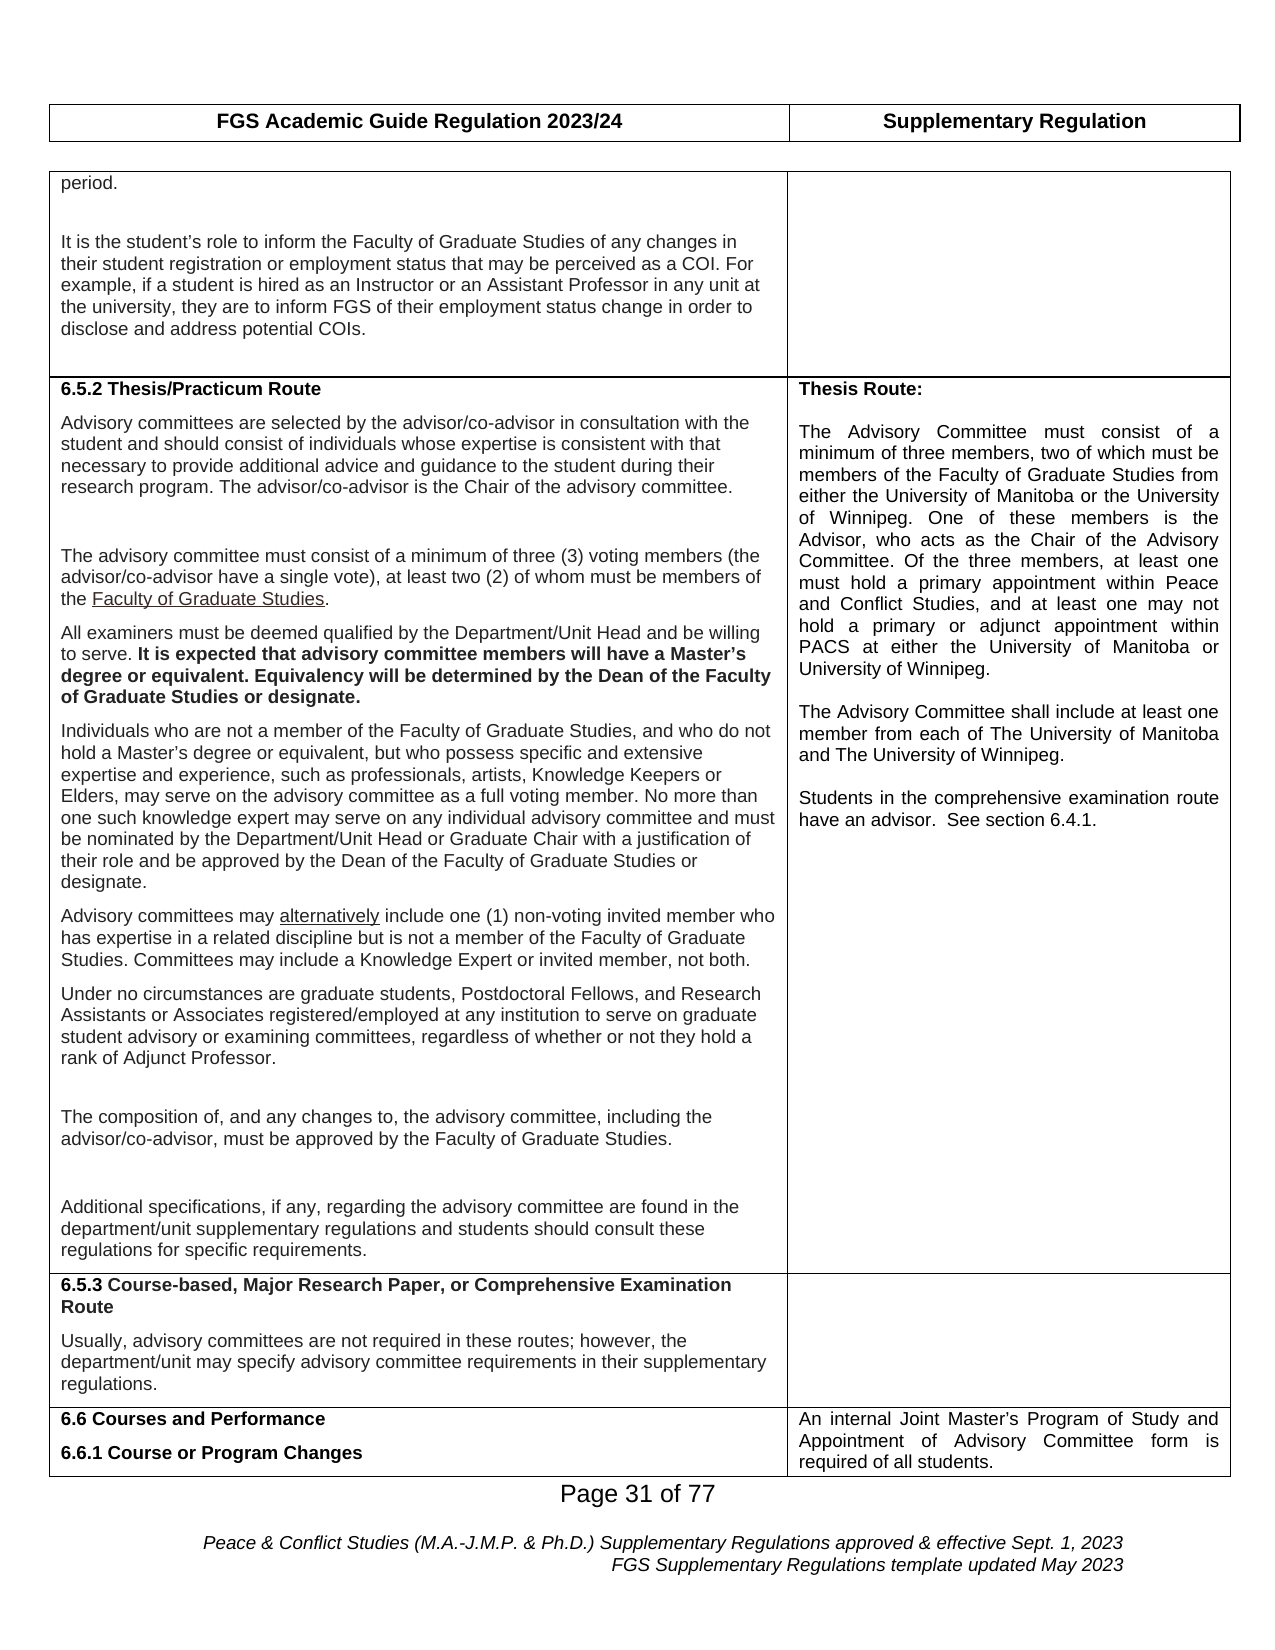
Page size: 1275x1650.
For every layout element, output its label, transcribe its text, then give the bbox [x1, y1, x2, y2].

table_cell [788, 1274, 1230, 1407]
table_cell Thesis Route: The Advisory Committee must consist of a minimum of three members, two of which must be members of the Faculty of Graduate Studies from either the University of Manitoba or the University of Winnipeg. One of these members is the Advisor, who acts as the Chair of the Advisory Committee. Of the three members, at least one must hold a primary appointment within Peace and Conflict Studies, and at least one may not hold a primary or adjunct appointment within PACS at either the University of Manitoba or University of Winnipeg. The Advisory Committee shall include at least one member from each of The University of Manitoba and The University of Winnipeg. Students in the comprehensive examination route have an advisor. See section 6.4.1. [788, 378, 1230, 1273]
table_cell 6.5.3 Course-based, Major Research Paper, or Comprehensive Examination Route Usually, advisory committees are not required in these routes; however, the department/unit may specify advisory committee requirements in their supplementary regulations. [50, 1274, 787, 1407]
table_cell [788, 172, 1230, 376]
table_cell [50, 172, 787, 376]
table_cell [50, 1408, 787, 1476]
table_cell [788, 1408, 1230, 1476]
table_cell 6.5.2 Thesis/Practicum Route Advisory committees are selected by the advisor/co-advisor in consultation with the student and should consist of individuals whose expertise is consistent with that necessary to provide additional advice and guidance to the student during their research program. The advisor/co-advisor is the Chair of the advisory committee. The advisory committee must consist of a minimum of three (3) voting members (the advisor/co-advisor have a single vote), at least two (2) of whom must be members of the Faculty of Graduate Studies. All examiners must be deemed qualified by the Department/Unit Head and be willing to serve. It is expected that advisory committee members will have a Master’s degree or equivalent. Equivalency will be determined by the Dean of the Faculty of Graduate Studies or designate. Individuals who are not a member of the Faculty of Graduate Studies, and who do not hold a Master’s degree or equivalent, but who possess specific and extensive expertise and experience, such as professionals, artists, Knowledge Keepers or Elders, may serve on the advisory committee as a full voting member. No more than one such knowledge expert may serve on any individual advisory committee and must be nominated by the Department/Unit Head or Graduate Chair with a justification of their role and be approved by the Dean of the Faculty of Graduate Studies or designate. Advisory committees may alternatively include one (1) non-voting invited member who has expertise in a related discipline but is not a member of the Faculty of Graduate Studies. Committees may include a Knowledge Expert or invited member, not both. Under no circumstances are graduate students, Postdoctoral Fellows, and Research Assistants or Associates registered/employed at any institution to serve on graduate student advisory or examining committees, regardless of whether or not they hold a rank of Adjunct Professor. The composition of, and any changes to, the advisory committee, including the advisor/co-advisor, must be approved by the Faculty of Graduate Studies. Additional specifications, if any, regarding the advisory committee are found in the department/unit supplementary regulations and students should consult these regulations for specific requirements. [50, 378, 787, 1273]
